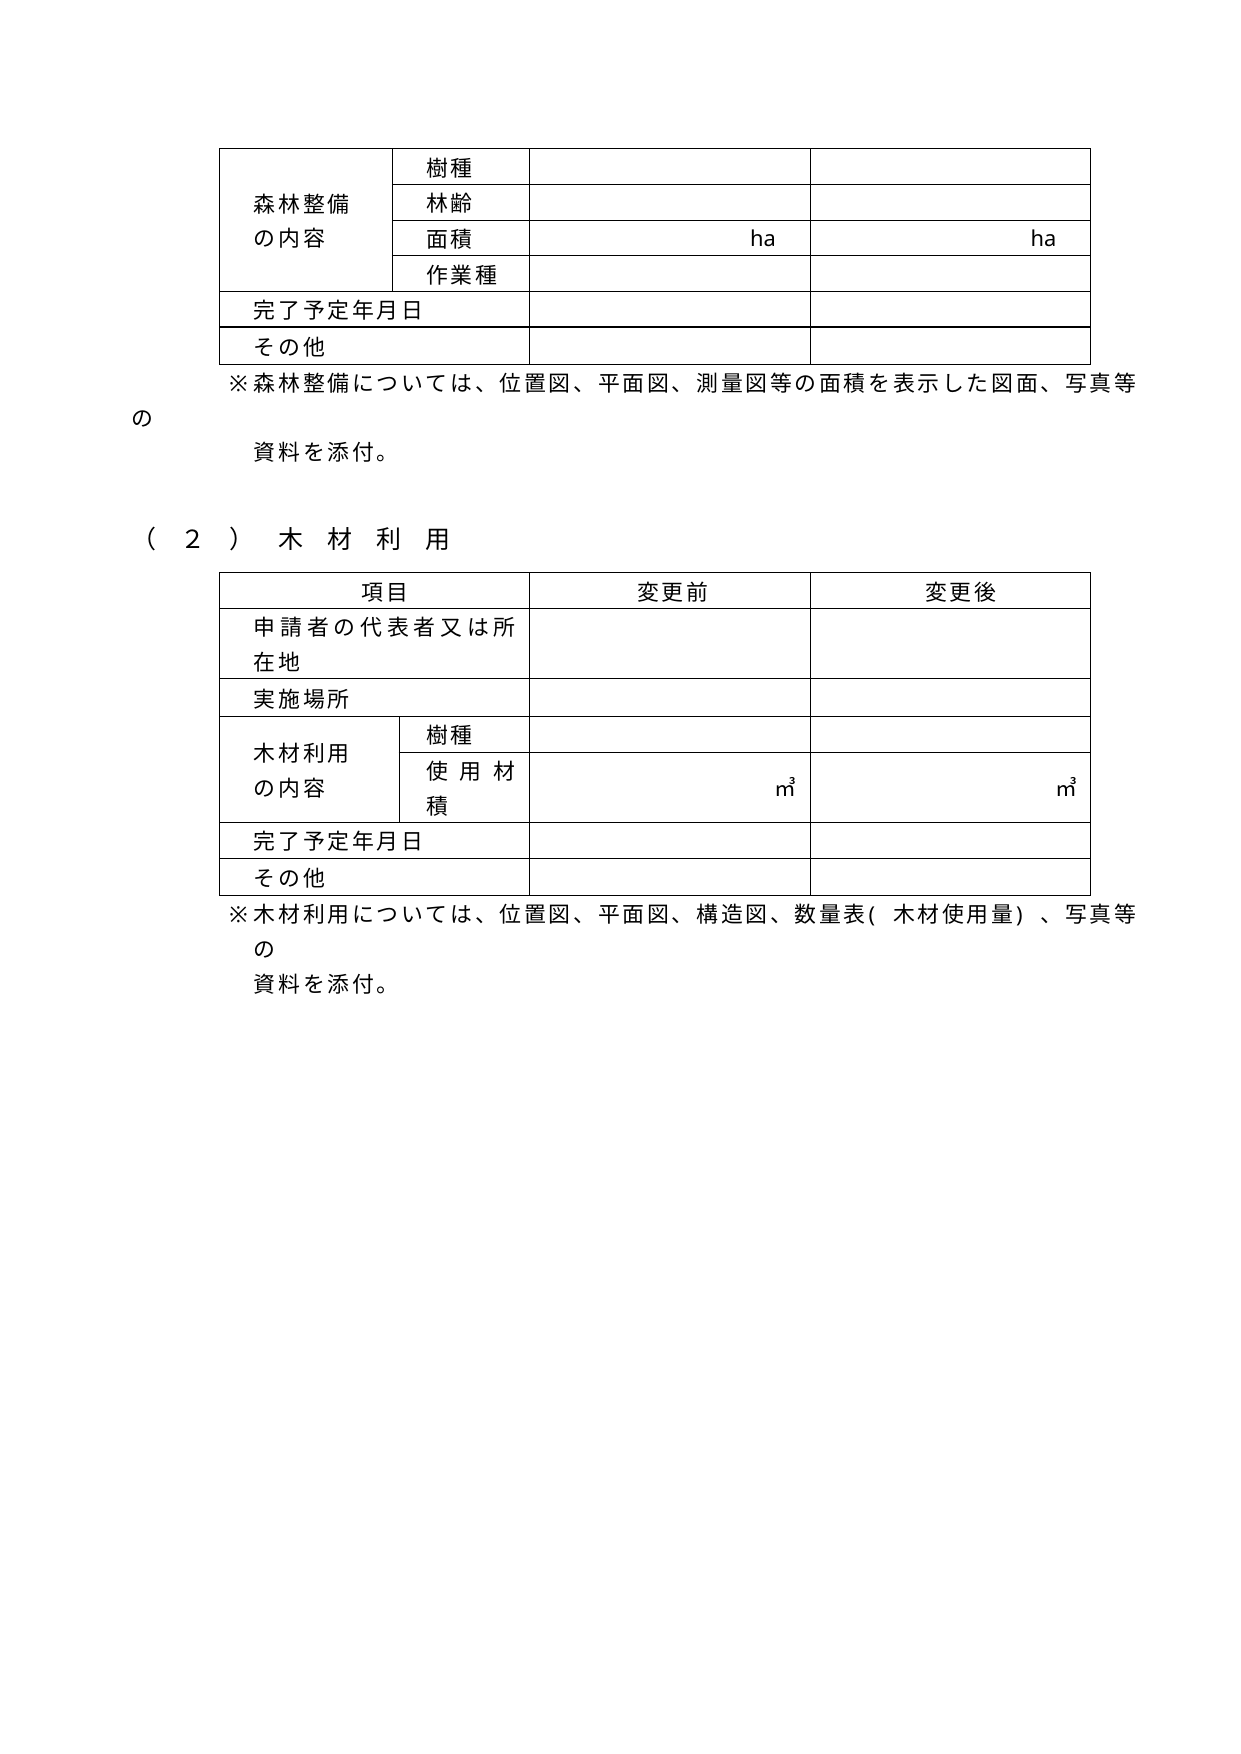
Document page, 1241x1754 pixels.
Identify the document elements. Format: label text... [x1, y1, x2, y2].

table_cell [811, 717, 1090, 752]
table_cell ha [811, 221, 1090, 255]
table_cell ㎥ [530, 753, 810, 822]
table_header 項目 [220, 573, 529, 608]
table_header 変更後 [811, 573, 1090, 608]
table_cell [811, 823, 1090, 857]
table_cell 林齢 [393, 185, 529, 219]
table_cell 作業種 [393, 256, 529, 291]
table_cell [811, 679, 1090, 716]
table_cell ㎥ [811, 753, 1090, 822]
table_cell [530, 823, 810, 857]
table_cell 樹種 [400, 717, 529, 752]
table_cell 使用材積 [400, 753, 529, 822]
table_cell 完了予定年月日 [220, 292, 529, 326]
text 資料を添付。 [238, 965, 1139, 999]
table_cell [811, 185, 1090, 219]
text （２）木材利用 [131, 503, 1139, 572]
table_cell 森林整備 の内容 [220, 149, 392, 291]
table_cell 樹種 [393, 149, 529, 184]
table_cell [530, 256, 810, 291]
text 資料を添付。 [131, 434, 1139, 468]
table_cell [811, 292, 1090, 326]
table_cell [530, 679, 810, 716]
table_cell 木材利用 の内容 [220, 717, 399, 822]
table_cell [530, 859, 810, 895]
table_cell [811, 149, 1090, 184]
text ※森林整備については、位置図、平面図、測量図等の面積を表示した図面、写真等の [131, 365, 1139, 434]
table_cell [811, 859, 1090, 895]
table_cell 申請者の代表者又は所在地 [220, 609, 529, 678]
table_cell [530, 185, 810, 219]
table_cell [811, 256, 1090, 291]
table_cell 面積 [393, 221, 529, 255]
table_cell [530, 149, 810, 184]
text ※木材利用については、位置図、平面図、構造図、数量表(木材使用量)、写真等の [217, 896, 1139, 965]
table_cell 完了予定年月日 [220, 823, 529, 857]
table_cell [530, 328, 810, 364]
table_cell 実施場所 [220, 679, 529, 716]
table_cell その他 [220, 859, 529, 895]
table_cell その他 [220, 328, 529, 364]
table_cell [530, 609, 810, 678]
table_cell [530, 717, 810, 752]
table_cell [811, 328, 1090, 364]
table_cell [811, 609, 1090, 678]
table_cell [530, 292, 810, 326]
table_header 変更前 [530, 573, 810, 608]
table_cell ha [530, 221, 810, 255]
